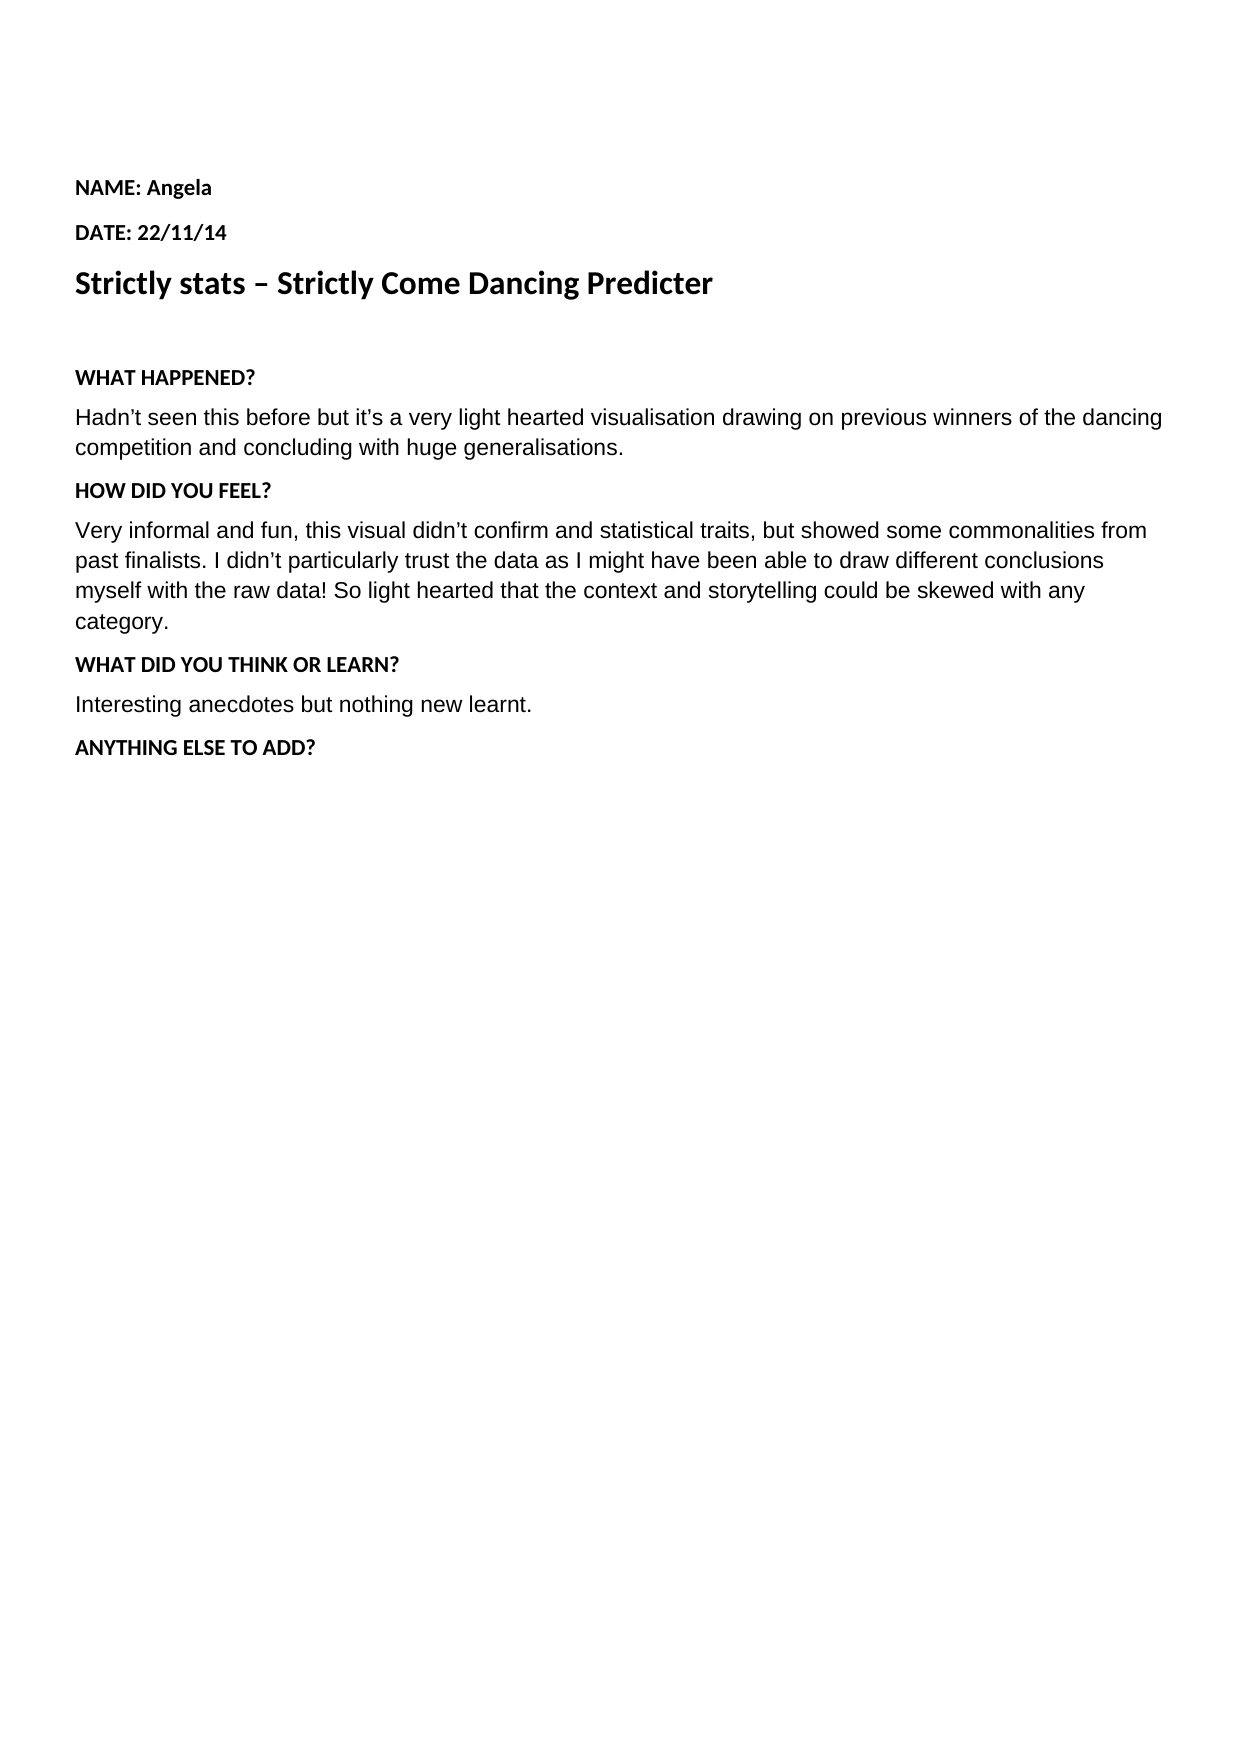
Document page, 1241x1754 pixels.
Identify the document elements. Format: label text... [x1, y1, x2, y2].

subtitle ANYTHING ELSE TO ADD? [75, 733, 1165, 762]
text NAME: Angela [75, 173, 1165, 201]
text Very informal and fun, this visual didn’t confirm and statistical traits, but showed some commonalities from past finalists. I didn’t particularly trust the data as I might have been able to draw different conclusions myself with the raw data! So light hearted that the context and storytelling could be skewed with any category. [75, 517, 1165, 634]
subtitle WHAT HAPPENED? [75, 363, 1165, 391]
text Hadn’t seen this before but it’s a very light hearted visualisation drawing on previous winners of the dancing competition and concluding with huge generalisations. [75, 403, 1165, 460]
subtitle HOW DID YOU FEEL? [75, 476, 1165, 504]
text Interesting anecdotes but nothing new learnt. [75, 691, 1165, 717]
subtitle WHAT DID YOU THINK OR LEARN? [75, 650, 1165, 678]
subtitle Strictly stats – Strictly Come Dancing Predicter [75, 262, 1165, 303]
text DATE: 22/11/14 [75, 218, 1165, 246]
